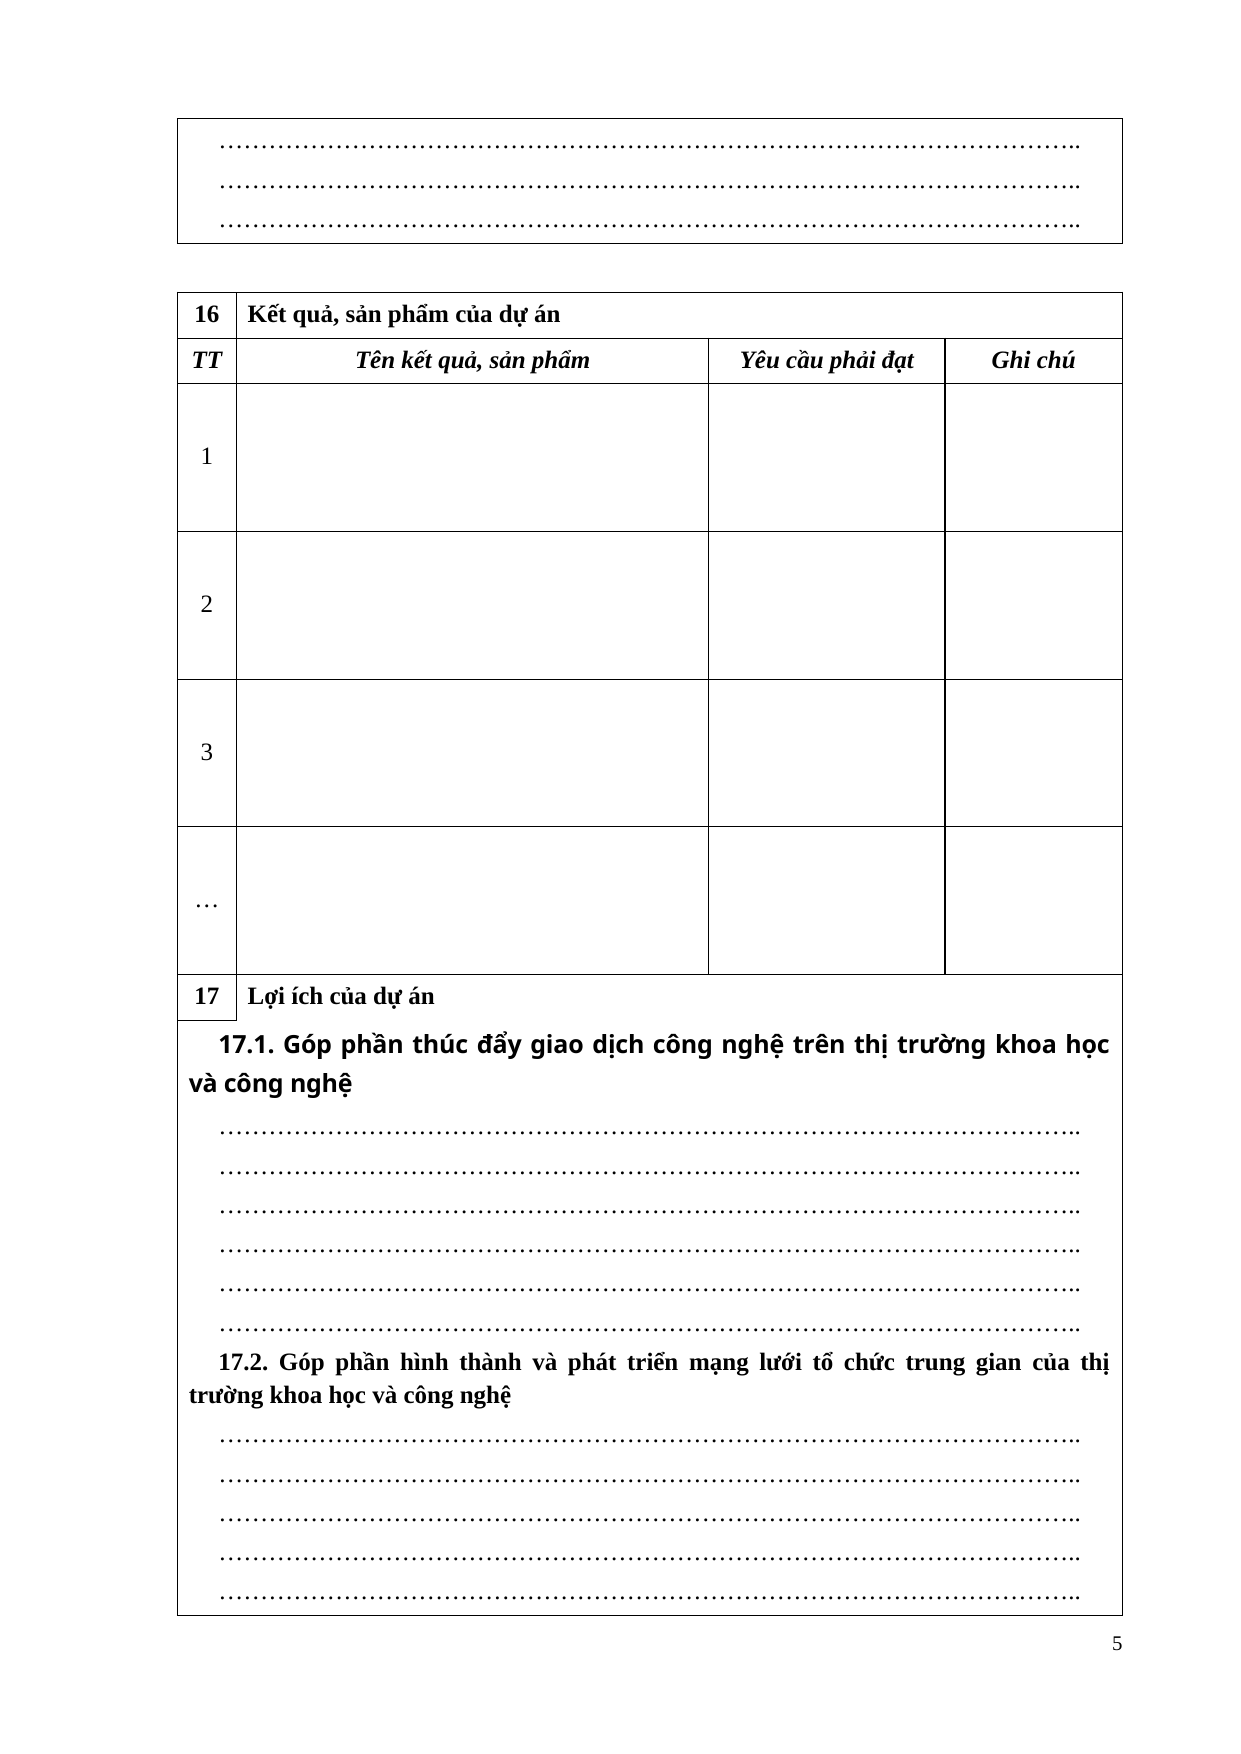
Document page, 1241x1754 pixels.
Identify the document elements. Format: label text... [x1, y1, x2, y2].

table_cell [237, 680, 708, 826]
table_cell 2 [178, 532, 236, 678]
table_cell 1 [178, 384, 236, 531]
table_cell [178, 119, 1122, 242]
table_cell [946, 532, 1122, 678]
table_header Kết quả, sản phẩm của dự án [237, 293, 1122, 337]
table_cell [237, 532, 708, 678]
table_cell TT [178, 339, 236, 383]
table_cell Yêu cầu phải đạt [709, 339, 944, 383]
table_cell [237, 827, 708, 974]
table_cell Ghi chú [946, 339, 1122, 383]
table_cell [237, 384, 708, 531]
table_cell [178, 1020, 1122, 1615]
table_cell [946, 680, 1122, 826]
table_cell [709, 384, 944, 531]
table_cell [946, 827, 1122, 974]
table_cell … [178, 827, 236, 974]
table_cell Lợi ích của dự án [237, 975, 1122, 1019]
table_cell [709, 827, 944, 974]
table_cell 17 [178, 975, 236, 1019]
table_cell 3 [178, 680, 236, 826]
table_cell [709, 532, 944, 678]
table_cell [946, 384, 1122, 531]
table_cell Tên kết quả, sản phẩm [237, 339, 708, 383]
table_cell [709, 680, 944, 826]
table_header 16 [178, 293, 236, 337]
